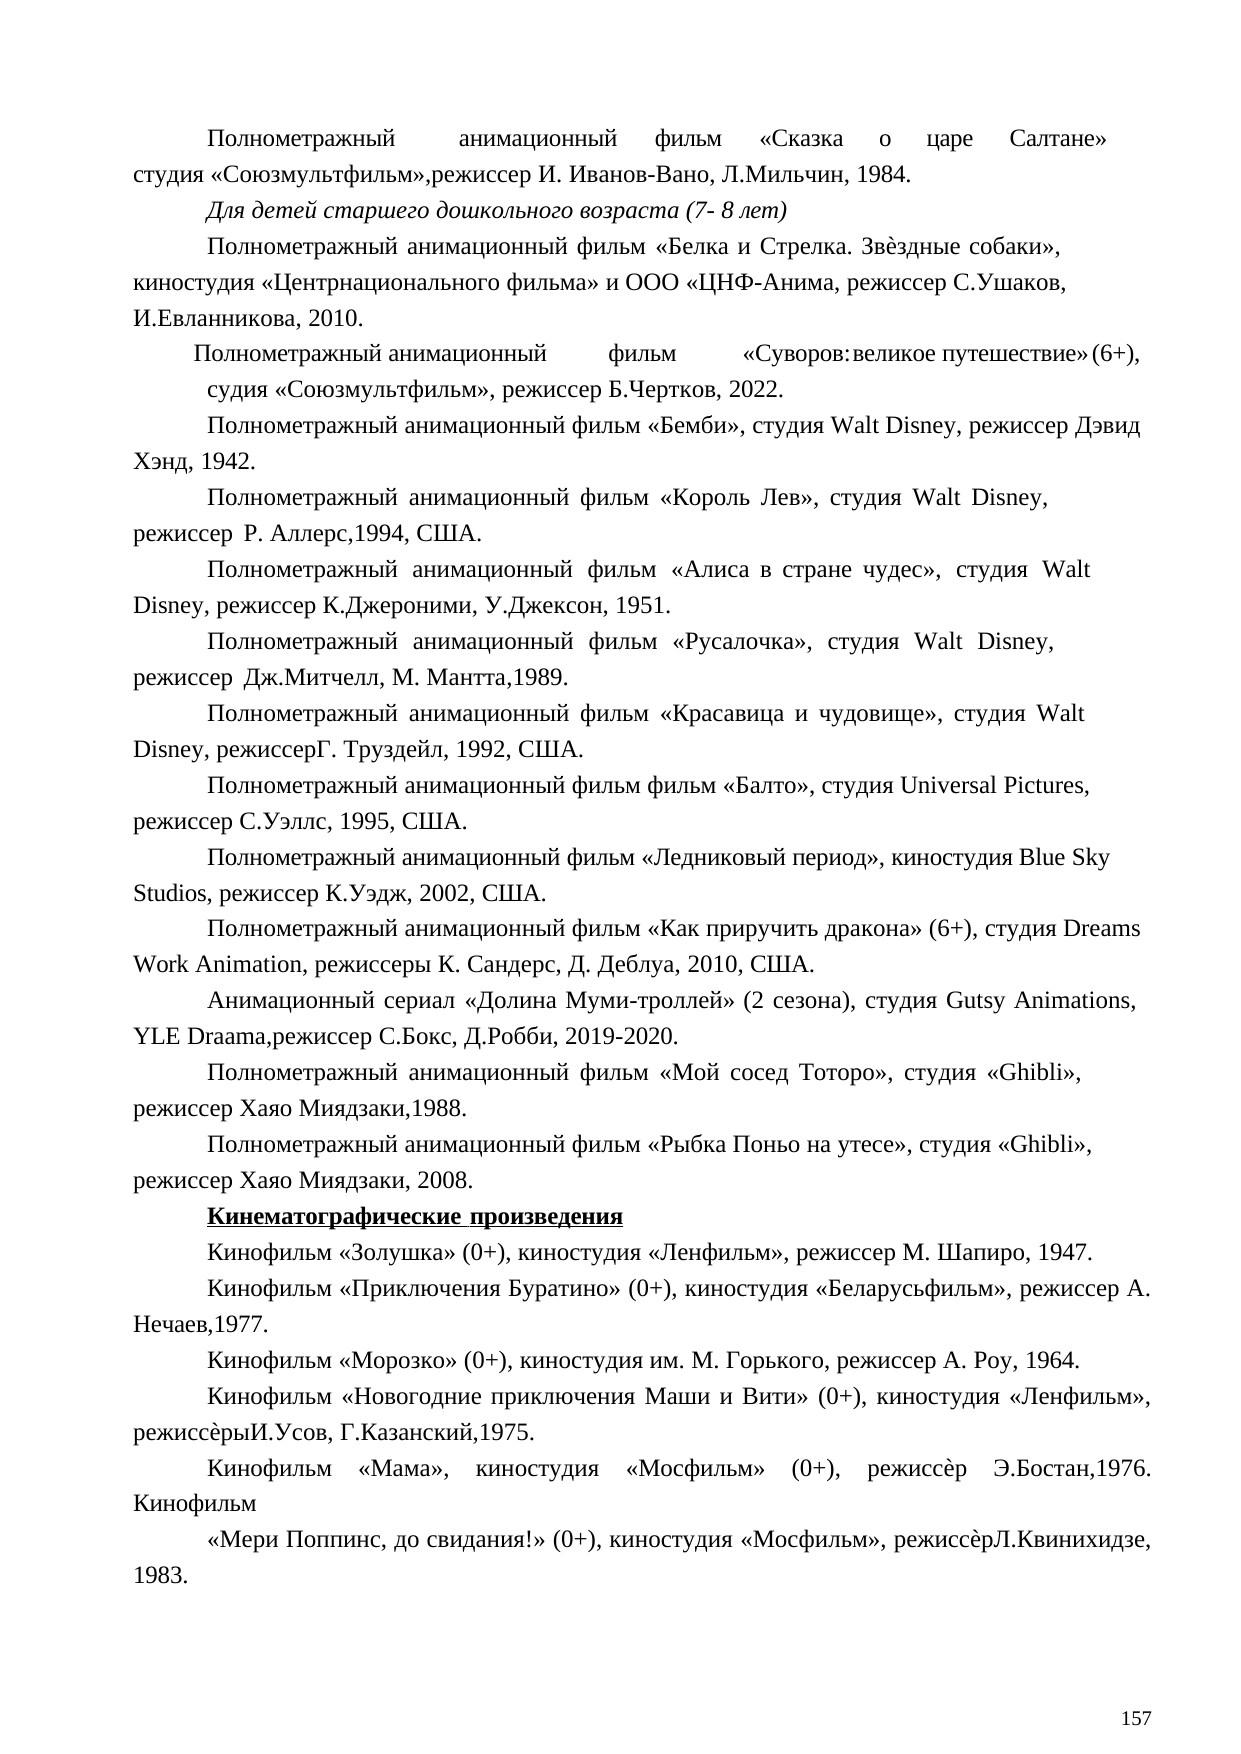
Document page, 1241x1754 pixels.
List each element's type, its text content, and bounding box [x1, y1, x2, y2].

text Полнометражный анимационный фильм «Русалочка», студия Walt Disney, режиссер Дж.Митчелл, М. Мантта,1989. [133, 626, 1152, 691]
text Полнометражный анимационный фильм «Белка и Стрелка. Звѐздные собаки», киностудия «Центрнационального фильма» и ООО «ЦНФ-Анима, режиссер С.Ушаков, И.Евланникова, 2010. [133, 231, 1152, 331]
text Кинофильм «Новогодние приключения Маши и Вити» (0+), киностудия «Ленфильм», режиссѐрыИ.Усов, Г.Казанский,1975. [133, 1381, 1152, 1445]
text Полнометражный анимационный фильм «Бемби», студия Walt Disney, режиссер Дэвид Хэнд, 1942. [133, 410, 1152, 475]
text Кинофильм «Мама», киностудия «Мосфильм» (0+), режиссѐр Э.Бостан,1976. Кинофильм [133, 1453, 1152, 1517]
text Анимационный сериал «Долина Муми-троллей» (2 сезона), студия Gutsy Animations, YLE Draama,режиссер С.Бокс, Д.Робби, 2019-2020. [133, 985, 1152, 1050]
text Полнометражный анимационный фильм «Алиса в стране чудес», студия Walt Disney, режиссер К.Джероними, У.Джексон, 1951. [133, 554, 1152, 619]
text Полнометражный анимационный фильм «Как приручить дракона» (6+), студия Dreams Work Animation, режиссеры К. Сандерс, Д. Деблуа, 2010, США. [133, 913, 1152, 978]
subtitle Кинематографические произведения [133, 1201, 1152, 1230]
text Кинофильм «Золушка» (0+), киностудия «Ленфильм», режиссер М. Шапиро, 1947. [133, 1237, 1152, 1266]
text Полнометражный анимационный фильм «Красавица и чудовище», студия Walt Disney, режиссерГ. Труздейл, 1992, США. [133, 698, 1152, 763]
text Полнометражный анимационный фильм «Суворов: великое путешествие» (6+), [133, 338, 1152, 367]
text судия «Союзмультфильм», режиссер Б.Чертков, 2022. [133, 374, 1152, 403]
text Полнометражный анимационный фильм «Сказка о царе Салтане» студия «Союзмультфильм»,режиссер И. Иванов-Вано, Л.Мильчин, 1984. [133, 123, 1152, 188]
text Полнометражный анимационный фильм «Мой сосед Тоторо», студия «Ghibli», режиссер Хаяо Миядзаки,1988. [133, 1057, 1152, 1122]
text Кинофильм «Приключения Буратино» (0+), киностудия «Беларусьфильм», режиссер А. Нечаев,1977. [133, 1273, 1152, 1338]
text Полнометражный анимационный фильм «Рыбка Поньо на утесе», студия «Ghibli», режиссер Хаяо Миядзаки, 2008. [133, 1129, 1152, 1194]
text Полнометражный анимационный фильм «Король Лев», студия Walt Disney, режиссер Р. Аллерс,1994, США. [133, 482, 1152, 547]
text Полнометражный анимационный фильм фильм «Балто», студия Universal Pictures, режиссер С.Уэллс, 1995, США. [133, 770, 1152, 834]
text Кинофильм «Морозко» (0+), киностудия им. М. Горького, режиссер А. Роу, 1964. [133, 1345, 1152, 1373]
text «Мери Поппинс, до свидания!» (0+), киностудия «Мосфильм», режиссѐрЛ.Квинихидзе, 1983. [133, 1524, 1152, 1589]
text Полнометражный анимационный фильм «Ледниковый период», киностудия Blue Sky Studios, режиссер К.Уэдж, 2002, США. [133, 842, 1152, 906]
text Для детей старшего дошкольного возраста (7- 8 лет) [133, 195, 1152, 223]
